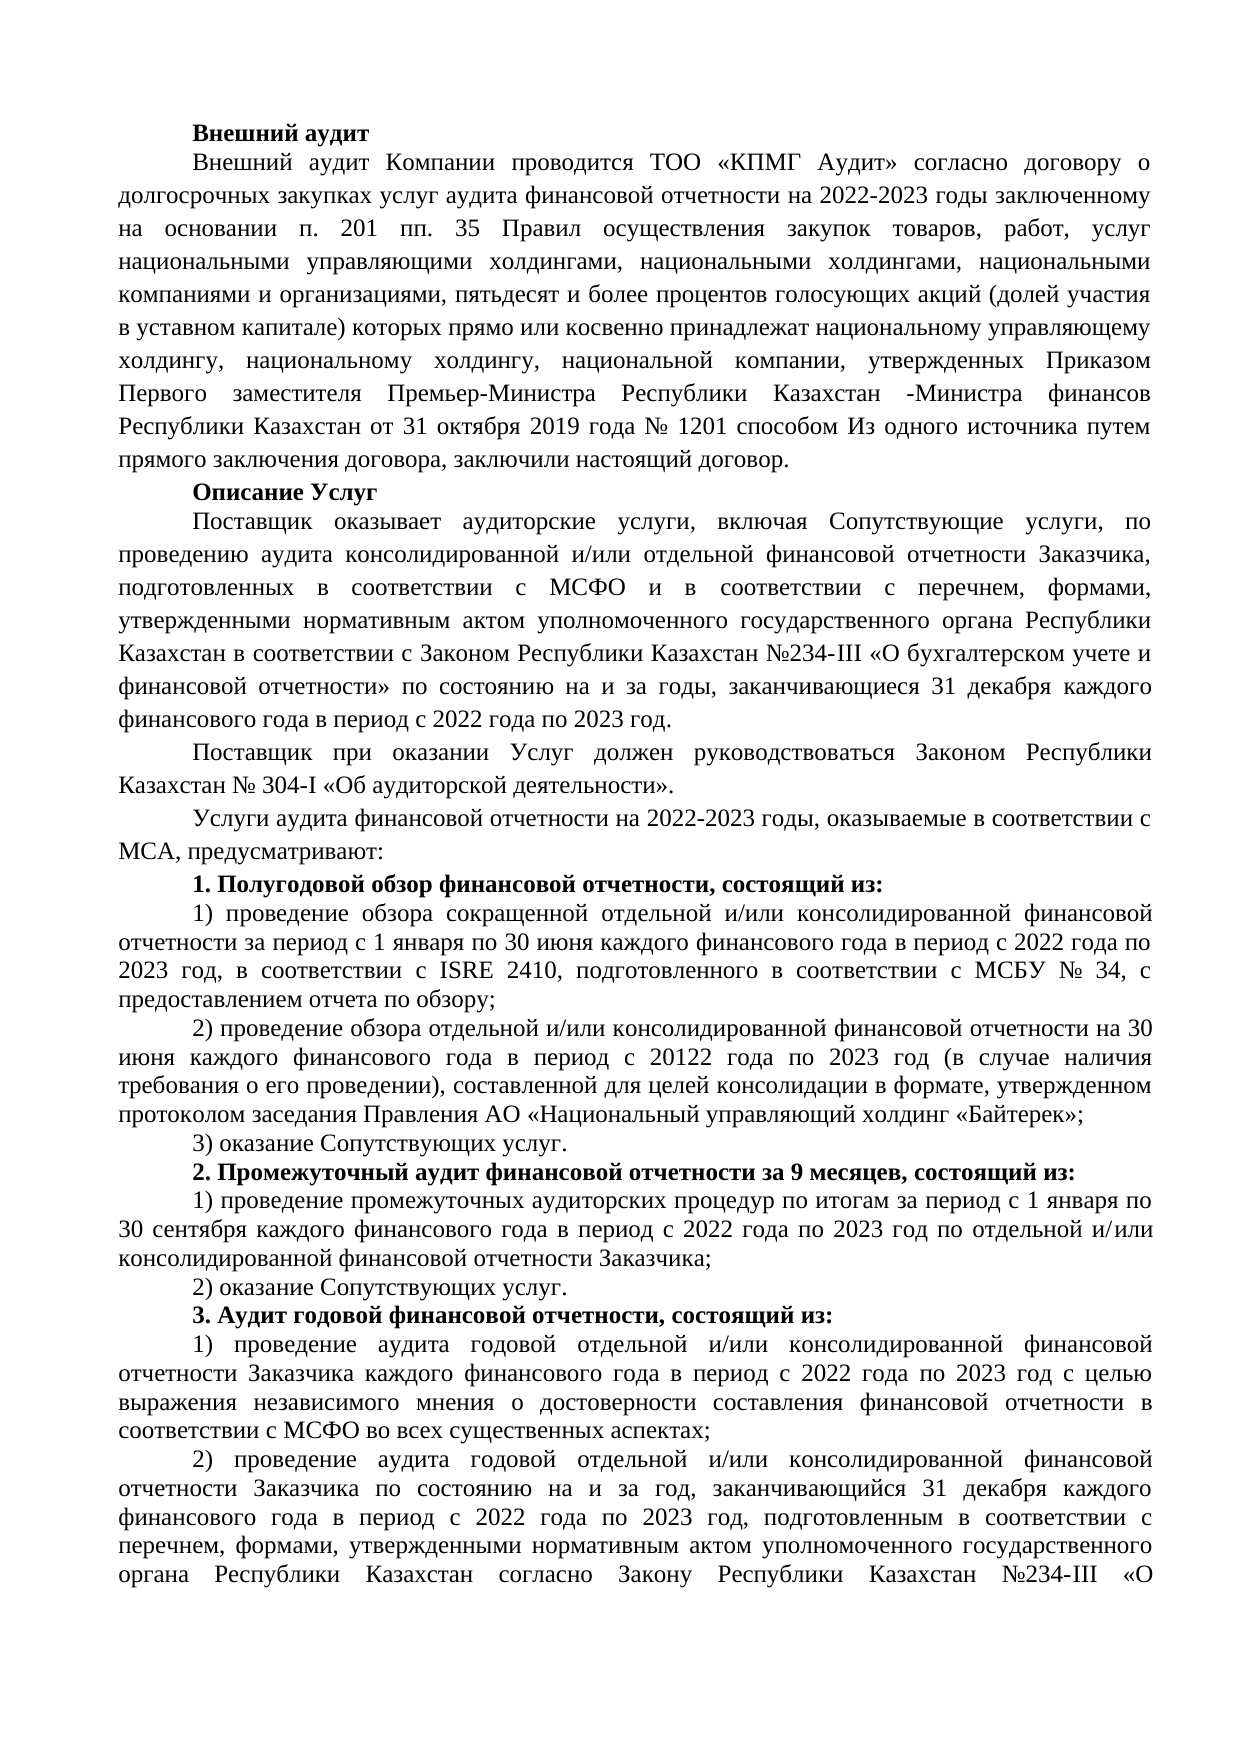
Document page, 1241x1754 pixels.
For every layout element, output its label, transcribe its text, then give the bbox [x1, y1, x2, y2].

text 3. Аудит годовой финансовой отчетности, состоящий из: [118, 1300, 1153, 1329]
text Описание Услуг [192, 477, 1152, 506]
text Услуги аудита финансовой отчетности на 2022-2023 годы, оказываемые в соответствии с МСА, предусматривают: [118, 803, 1152, 865]
text 1) проведение обзора сокращенной отдельной и/или консолидированной финансовой отчетности за период с 1 января по 30 июня каждого финансового года в период с 2022 года по 2023 год, в соответствии с ISRE 2410, подготовленного в соответствии с МСБУ № 34, с предоставлением отчета по обзору; [118, 898, 1153, 1013]
text Поставщик при оказании Услуг должен руководствоваться Законом Республики Казахстан № 304-I «Об аудиторской деятельности». [118, 737, 1152, 799]
text Внешний аудит Компании проводится ТОО «КПМГ Аудит» согласно договору о долгосрочных закупках услуг аудита финансовой отчетности на 2022-2023 годы заключенному на основании п. 201 пп. 35 Правил осуществления закупок товаров, работ, услуг национальными управляющими холдингами, национальными холдингами, национальными компаниями и организациями, пятьдесят и более процентов голосующих акций (долей участия в уставном капитале) которых прямо или косвенно принадлежат национальному управляющему холдингу, национальному холдингу, национальной компании, утвержденных Приказом Первого заместителя Премьер-Министра Республики Казахстан -Министра финансов Республики Казахстан от 31 октября 2019 года № 1201 способом Из одного источника путем прямого заключения договора, заключили настоящий договор. [118, 147, 1152, 473]
text Внешний аудит [192, 118, 1152, 147]
text 2) проведение обзора отдельной и/или консолидированной финансовой отчетности на 30 июня каждого финансового года в период с 20122 года по 2023 год (в случае наличия требования о его проведении), составленной для целей консолидации в формате, утвержденном протоколом заседания Правления АО «Национальный управляющий холдинг «Байтерек»; [118, 1013, 1153, 1128]
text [118, 1444, 1153, 1588]
text 1) проведение аудита годовой отдельной и/или консолидированной финансовой отчетности Заказчика каждого финансового года в период с 2022 года по 2023 год с целью выражения независимого мнения о достоверности составления финансовой отчетности в соответствии с МСФО во всех существенных аспектах; [118, 1329, 1153, 1444]
text 1) проведение промежуточных аудиторских процедур по итогам за период с 1 января по 30 сентября каждого финансового года в период с 2022 года по 2023 год по отдельной и/или консолидированной финансовой отчетности Заказчика; [118, 1185, 1153, 1272]
text 2. Промежуточный аудит финансовой отчетности за 9 месяцев, состоящий из: [118, 1157, 1153, 1185]
text Поставщик оказывает аудиторские услуги, включая Сопутствующие услуги, по проведению аудита консолидированной и/или отдельной финансовой отчетности Заказчика, подготовленных в соответствии с МСФО и в соответствии с перечнем, формами, утвержденными нормативным актом уполномоченного государственного органа Республики Казахстан в соответствии с Законом Республики Казахстан №234-III «О бухгалтерском учете и финансовой отчетности» по состоянию на и за годы, заканчивающиеся 31 декабря каждого финансового года в период с 2022 года по 2023 год. [118, 506, 1152, 733]
text 1. Полугодовой обзор финансовой отчетности, состоящий из: [118, 869, 1153, 898]
text 3) оказание Сопутствующих услуг. [118, 1128, 1153, 1157]
text 2) оказание Сопутствующих услуг. [118, 1272, 1153, 1300]
